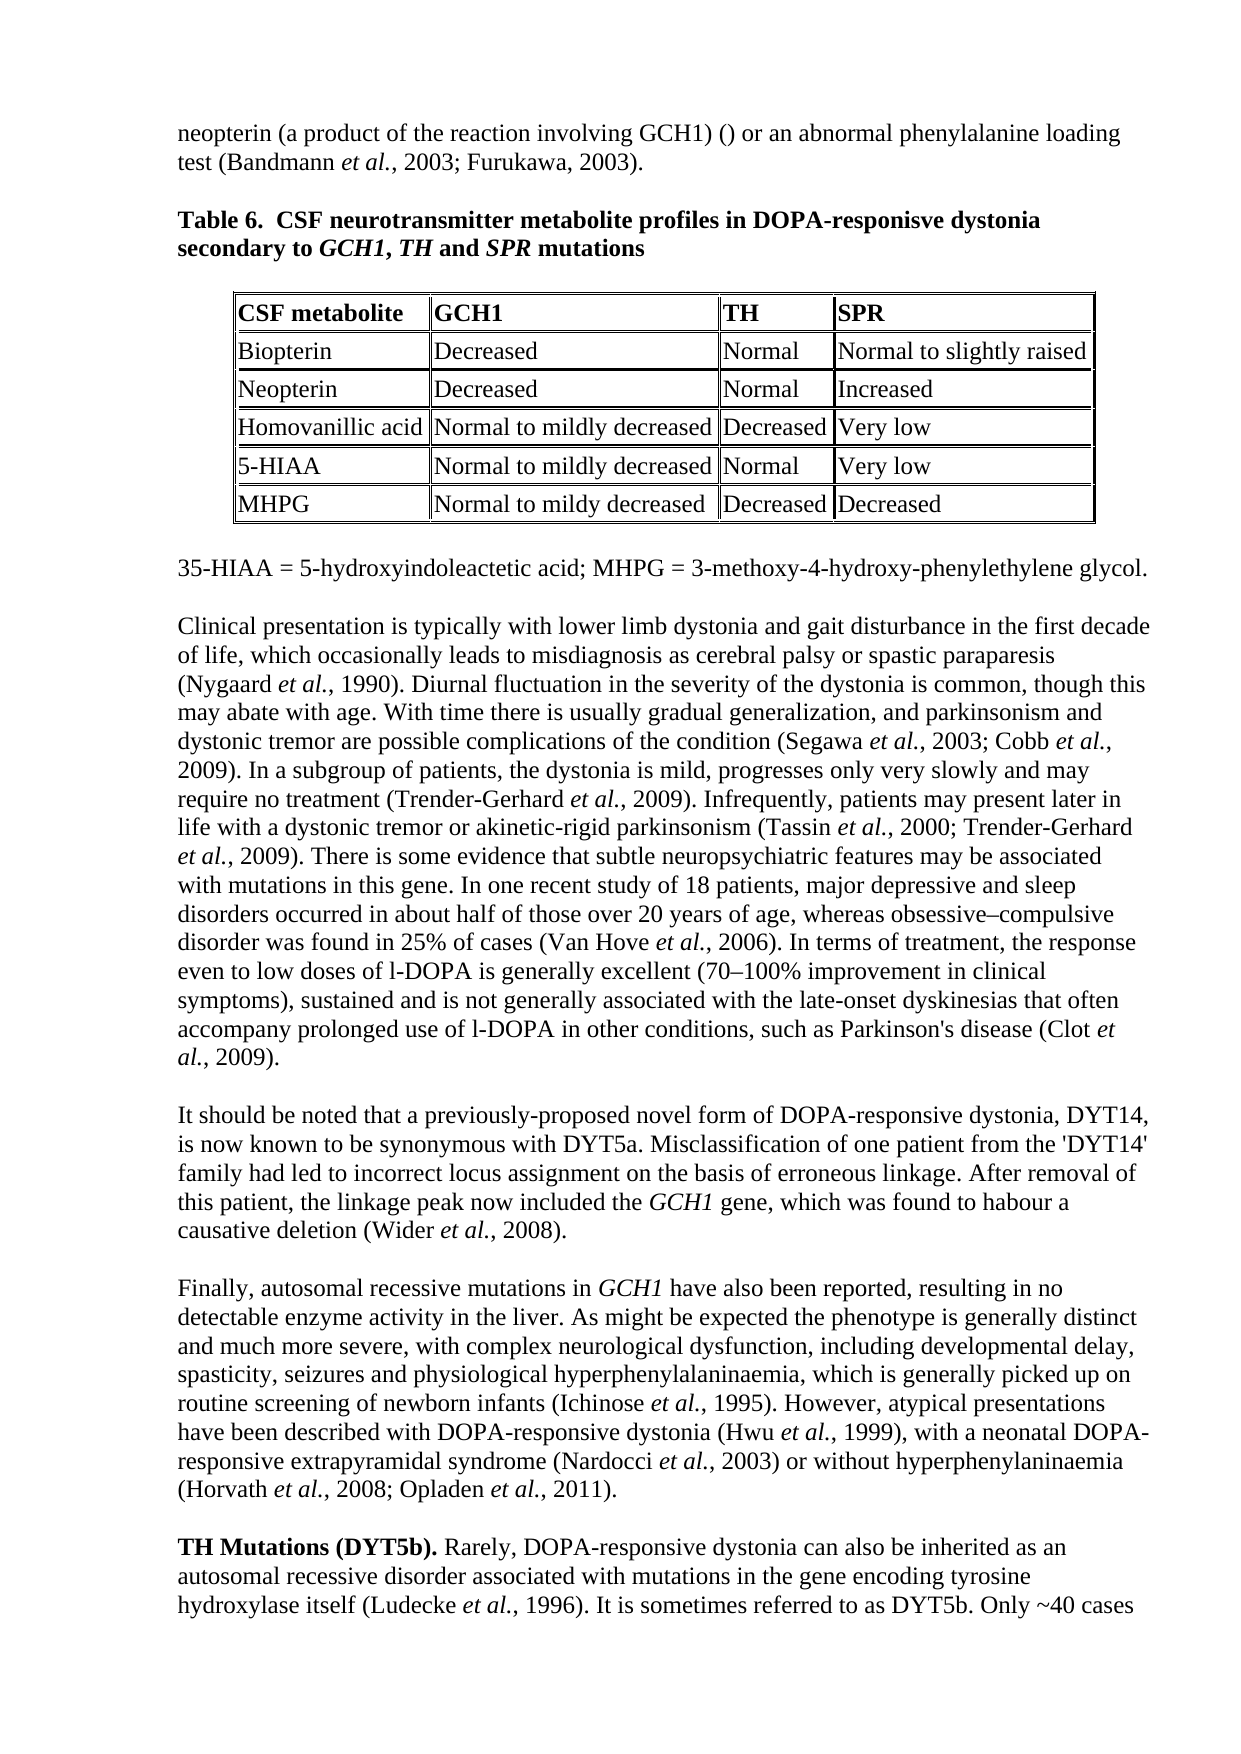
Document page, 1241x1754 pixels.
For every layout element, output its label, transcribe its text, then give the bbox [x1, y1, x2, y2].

text 35-HIAA = 5-hydroxyindoleactetic acid; MHPG = 3-methoxy-4-hydroxy-phenylethylene glycol. [177, 553, 1152, 582]
table_header TH [720, 293, 834, 330]
table_cell Decreased [721, 410, 833, 444]
table_cell Decreased [720, 486, 834, 521]
table_header CSF metabolite [236, 295, 431, 330]
table_cell Neopterin [234, 368, 429, 406]
table_cell Normal [721, 448, 833, 483]
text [177, 118, 1152, 176]
table_cell Decreased [834, 483, 1094, 521]
table_cell Normal to slightly raised [834, 330, 1094, 368]
table_cell Increased [836, 368, 1094, 406]
table_header GCH1 [431, 295, 719, 330]
table_cell 5-HIAA [236, 444, 429, 483]
table_cell Normal to mildly decreased [432, 410, 718, 444]
table_cell Biopterin [234, 330, 431, 368]
table_cell Very low [836, 406, 1094, 444]
text It should be noted that a previously-proposed novel form of DOPA-responsive dystonia, DYT14, is now known to be synonymous with DYT5a. Misclassification of one patient from the 'DYT14' family had led to incorrect locus assignment on the basis of erroneous linkage. After removal of this patient, the linkage peak now included the GCH1 gene, which was found to habour a causative deletion (Wider et al., 2008). [177, 1100, 1152, 1244]
table_cell Normal [721, 371, 833, 406]
table_cell Normal to mildly decreased [432, 448, 718, 483]
table_header SPR [834, 295, 1093, 330]
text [177, 1532, 1152, 1619]
table_cell Decreased [432, 371, 718, 406]
table_cell MHPG [234, 483, 431, 521]
table_cell Decreased [432, 333, 718, 368]
table_cell Homovanillic acid [236, 406, 429, 444]
table_cell Normal to mildy decreased [431, 486, 719, 521]
text Clinical presentation is typically with lower limb dystonia and gait disturbance in the first decade of life, which occasionally leads to misdiagnosis as cerebral palsy or spastic paraparesis (Nygaard et al., 1990). Diurnal fluctuation in the severity of the dystonia is common, though this may abate with age. With time there is usually gradual generalization, and parkinsonism and dystonic tremor are possible complications of the condition (Segawa et al., 2003; Cobb et al., 2009). In a subgroup of patients, the dystonia is mild, progresses only very slowly and may require no treatment (Trender-Gerhard et al., 2009). Infrequently, patients may present later in life with a dystonic tremor or akinetic-rigid parkinsonism (Tassin et al., 2000; Trender-Gerhard et al., 2009). There is some evidence that subtle neuropsychiatric features may be associated with mutations in this gene. In one recent study of 18 patients, major depressive and sleep disorders occurred in about half of those over 20 years of age, whereas obsessive–compulsive disorder was found in 25% of cases (Van Hove et al., 2006). In terms of treatment, the response even to low doses of l-DOPA is generally excellent (70–100% improvement in clinical symptoms), sustained and is not generally associated with the late-onset dyskinesias that often accompany prolonged use of l-DOPA in other conditions, such as Parkinson's disease (Clot et al., 2009). [177, 611, 1152, 1071]
table_cell Very low [836, 444, 1094, 483]
text Table 6. CSF neurotransmitter metabolite profiles in DOPA-responisve dystonia secondary to GCH1, TH and SPR mutations [177, 205, 1152, 262]
text Finally, autosomal recessive mutations in GCH1 have also been reported, resulting in no detectable enzyme activity in the liver. As might be expected the phenotype is generally distinct and much more severe, with complex neurological dysfunction, including developmental delay, spasticity, seizures and physiological hyperphenylalaninaemia, which is generally picked up on routine screening of newborn infants (Ichinose et al., 1995). However, atypical presentations have been described with DOPA-responsive dystonia (Hwu et al., 1999), with a neonatal DOPA-responsive extrapyramidal syndrome (Nardocci et al., 2003) or without hyperphenylaninaemia (Horvath et al., 2008; Opladen et al., 2011). [177, 1273, 1152, 1503]
table_cell Normal [721, 333, 833, 368]
